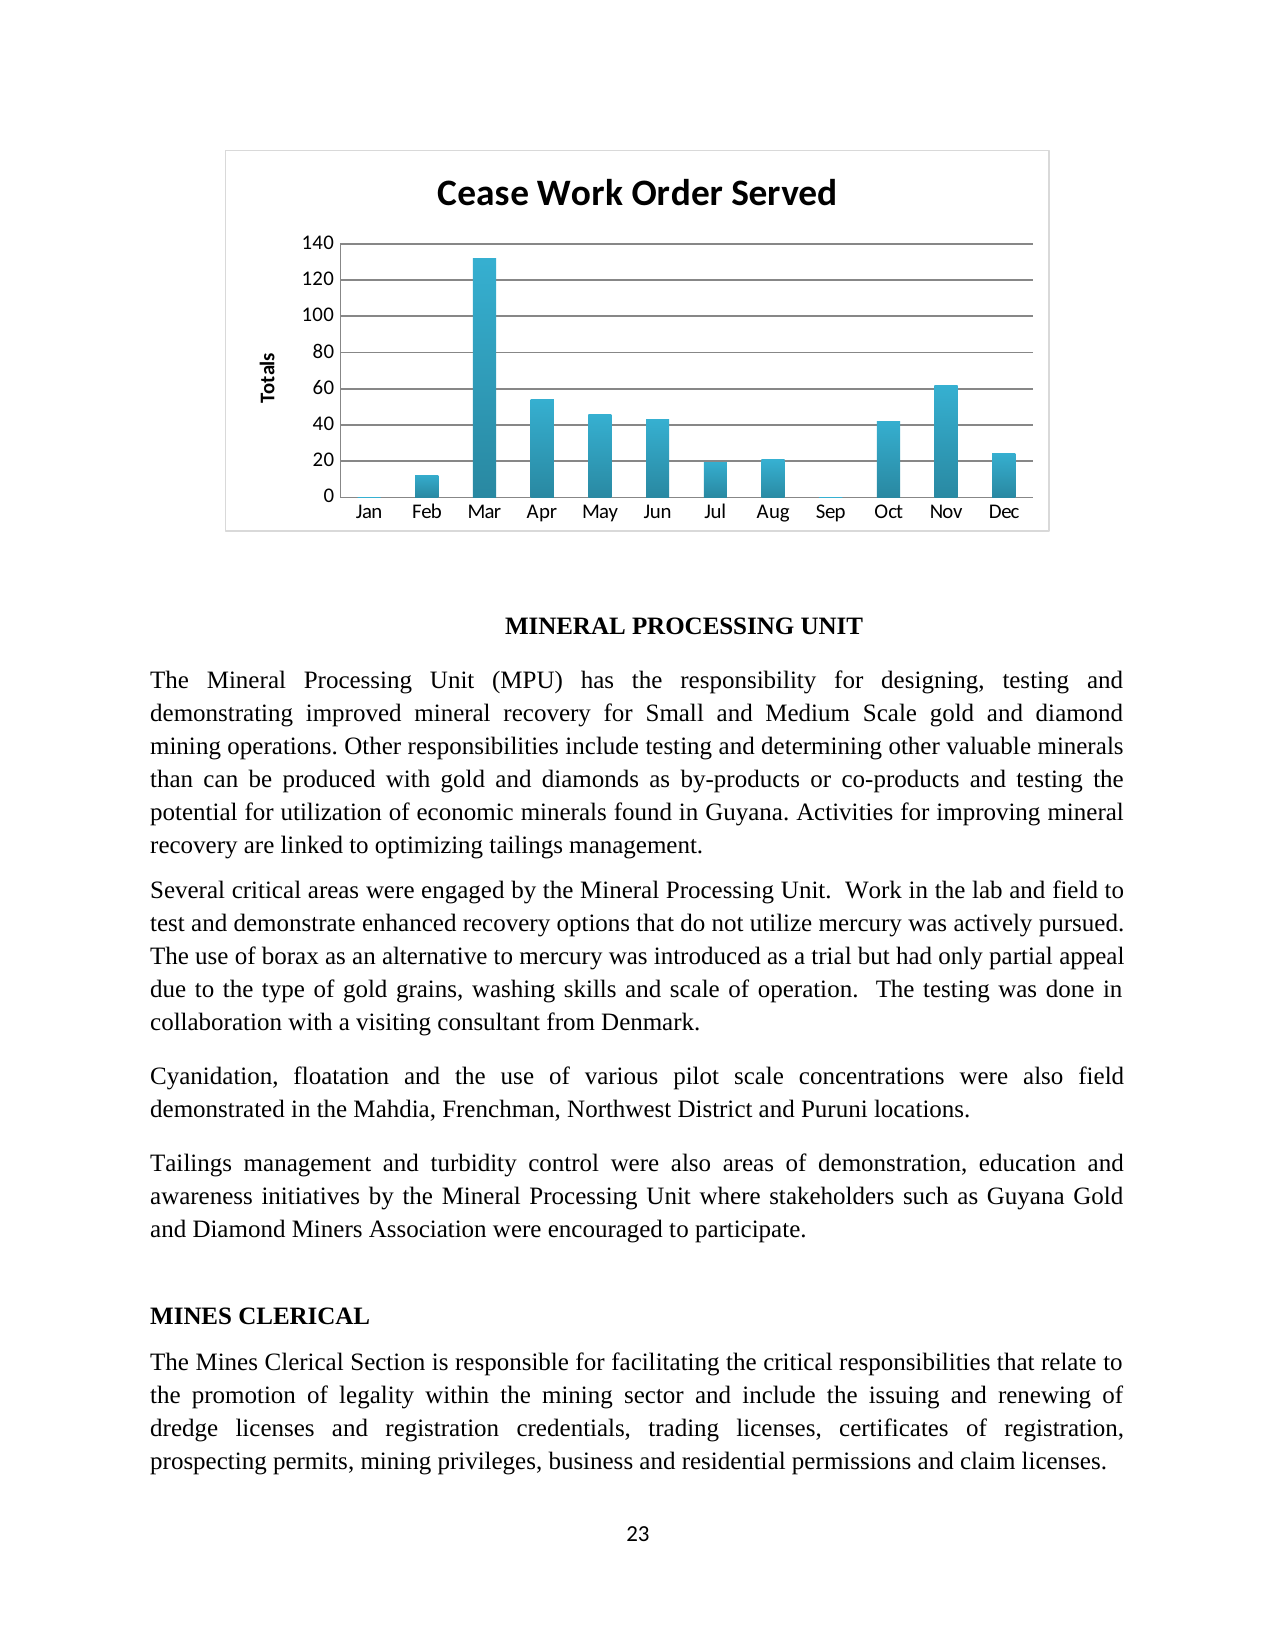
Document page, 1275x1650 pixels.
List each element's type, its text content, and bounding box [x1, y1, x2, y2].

text Tailings management and turbidity control were also areas of demonstration, education and awareness initiatives by the Mineral Processing Unit where stakeholders such as Guyana Gold and Diamond Miners Association were encouraged to participate. [150, 1148, 1125, 1243]
text MINES CLERICAL [150, 1301, 1125, 1330]
text Several critical areas were engaged by the Mineral Processing Unit. Work in the lab and field to test and demonstrate enhanced recovery options that do not utilize mercury was actively pursued. The use of borax as an alternative to mercury was introduced as a trial but had only partial appeal due to the type of gold grains, washing skills and scale of operation. The testing was done in collaboration with a visiting consultant from Denmark. [150, 875, 1125, 1036]
text Cyanidation, floatation and the use of various pilot scale concentrations were also field demonstrated in the Mahdia, Frenchman, Northwest District and Puruni locations. [150, 1061, 1125, 1123]
text MINERAL PROCESSING UNIT [150, 611, 1125, 640]
text The Mineral Processing Unit (MPU) has the responsibility for designing, testing and demonstrating improved mineral recovery for Small and Medium Scale gold and diamond mining operations. Other responsibilities include testing and determining other valuable minerals than can be produced with gold and diamonds as by-products or co-products and testing the potential for utilization of economic minerals found in Guyana. Activities for improving mineral recovery are linked to optimizing tailings management. [150, 665, 1125, 859]
text The Mines Clerical Section is responsible for facilitating the critical responsibilities that relate to the promotion of legality within the mining sector and include the issuing and renewing of dredge licenses and registration credentials, trading licenses, certificates of registration, prospecting permits, mining privileges, business and residential permissions and claim licenses. [150, 1347, 1125, 1474]
